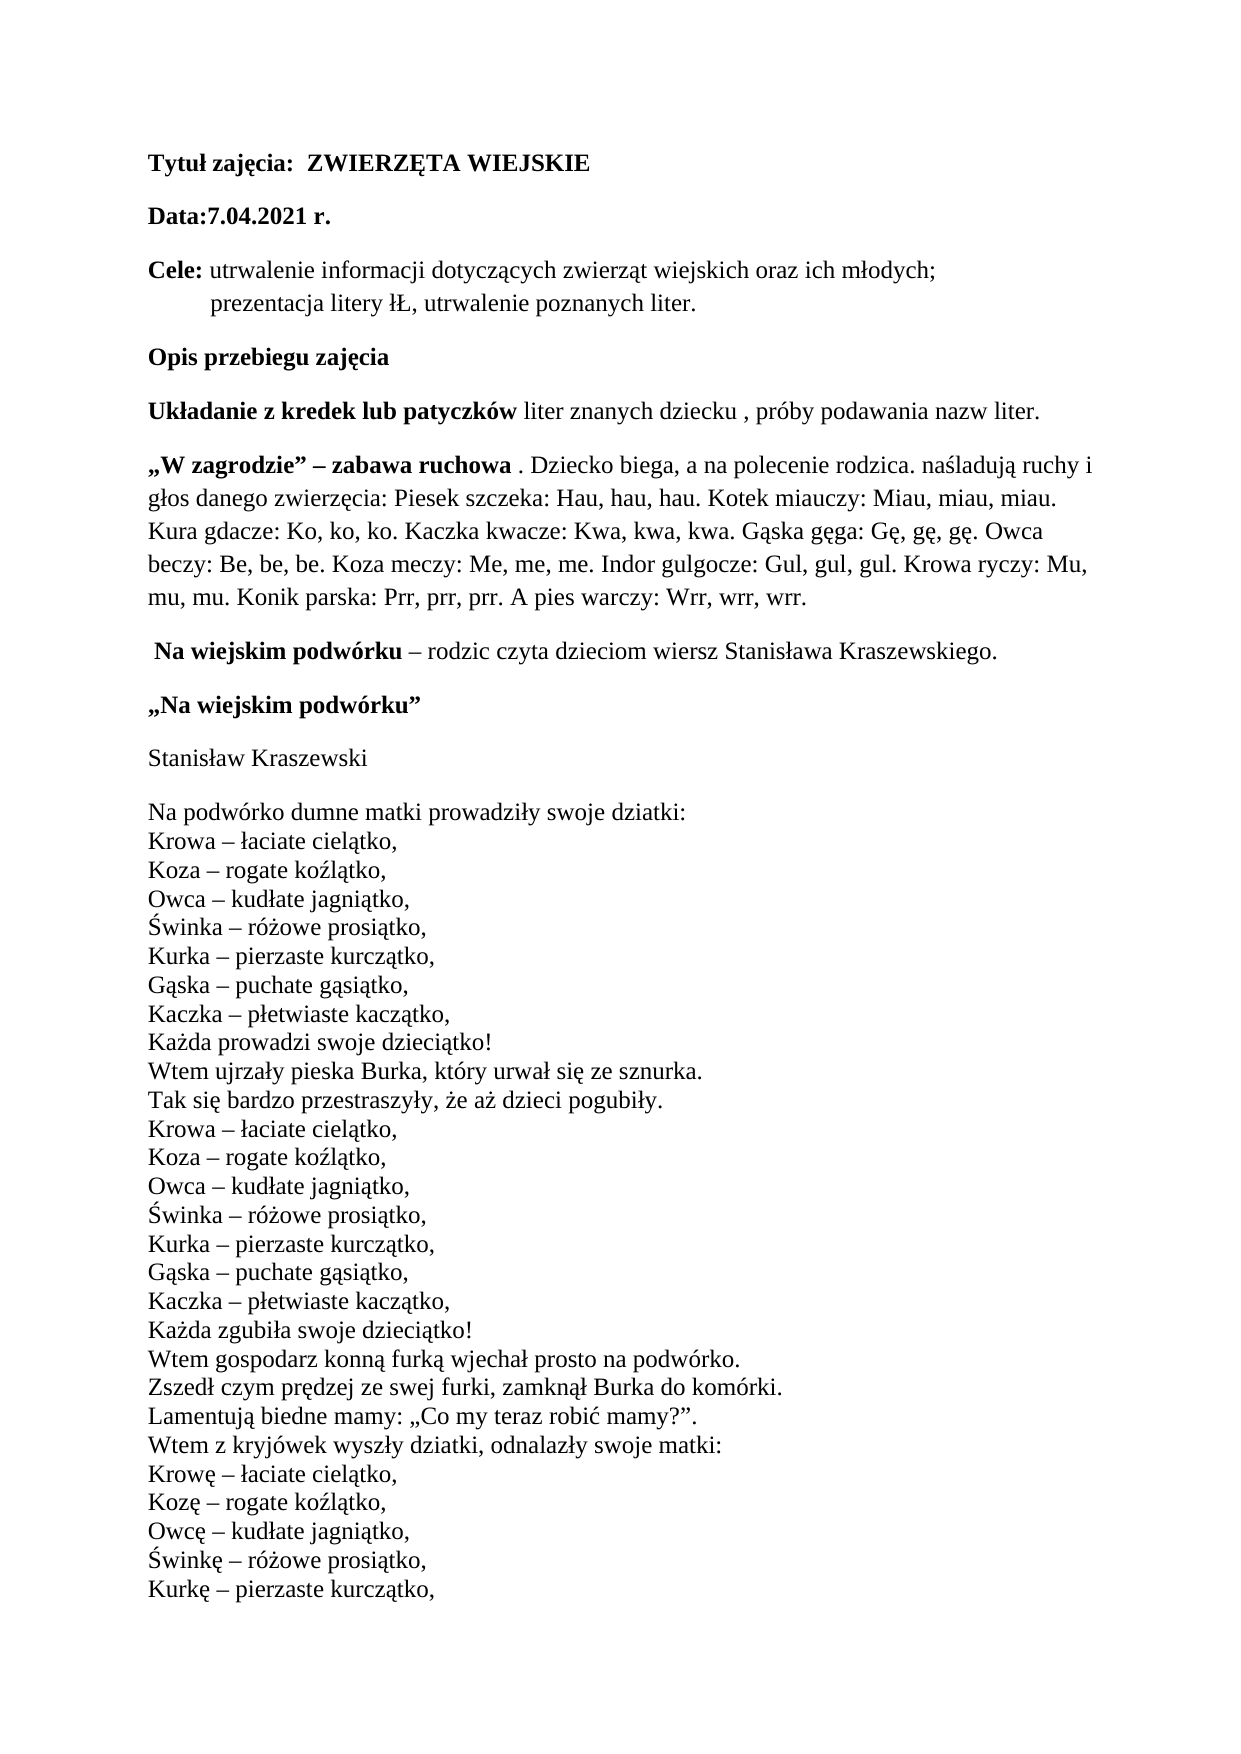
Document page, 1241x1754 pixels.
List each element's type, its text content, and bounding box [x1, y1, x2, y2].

text Wtem gospodarz konną furką wjechał prosto na podwórko. [148, 1344, 1093, 1372]
text Każda zgubiła swoje dzieciątko! [148, 1315, 1093, 1344]
text Tak się bardzo przestraszyły, że aż dzieci pogubiły. [148, 1085, 1093, 1114]
text Kaczka – płetwiaste kaczątko, [148, 999, 1093, 1027]
text Świnka – różowe prosiątko, [148, 912, 1093, 941]
text Gąska – puchate gąsiątko, [148, 1257, 1093, 1286]
text Układanie z kredek lub patyczków liter znanych dziecku , próby podawania nazw liter. [148, 396, 1093, 425]
text Lamentują biedne mamy: „Co my teraz robić mamy?”. [148, 1401, 1093, 1430]
text Świnka – różowe prosiątko, [148, 1200, 1093, 1229]
text Kozę – rogate koźlątko, [148, 1487, 1093, 1516]
text Koza – rogate koźlątko, [148, 855, 1093, 884]
text Stanisław Kraszewski [148, 743, 1093, 772]
text Opis przebiegu zajęcia [148, 342, 1093, 371]
text Zszedł czym prędzej ze swej furki, zamknął Burka do komórki. [148, 1372, 1093, 1401]
text Kurka – pierzaste kurczątko, [148, 1229, 1093, 1257]
text Na podwórko dumne matki prowadziły swoje dziatki: [148, 797, 1093, 826]
text Każda prowadzi swoje dzieciątko! [148, 1027, 1093, 1056]
text „W zagrodzie” – zabawa ruchowa . Dziecko biega, a na polecenie rodzica. naśladują ruchy i głos danego zwierzęcia: Piesek szczeka: Hau, hau, hau. Kotek miauczy: Miau, miau, miau. Kura gdacze: Ko, ko, ko. Kaczka kwacze: Kwa, kwa, kwa. Gąska gęga: Gę, gę, gę. Owca beczy: Be, be, be. Koza meczy: Me, me, me. Indor gulgocze: Gul, gul, gul. Krowa ryczy: Mu, mu, mu. Konik parska: Prr, prr, prr. A pies warczy: Wrr, wrr, wrr. [148, 450, 1093, 611]
text Kurkę – pierzaste kurczątko, [148, 1574, 1093, 1602]
text Owca – kudłate jagniątko, [148, 884, 1093, 912]
text Koza – rogate koźlątko, [148, 1142, 1093, 1171]
text Kurka – pierzaste kurczątko, [148, 941, 1093, 970]
text Cele: utrwalenie informacji dotyczących zwierząt wiejskich oraz ich młodych; prezentacja litery łŁ, utrwalenie poznanych liter. [148, 255, 1093, 317]
text Gąska – puchate gąsiątko, [148, 970, 1093, 999]
text Na wiejskim podwórku – rodzic czyta dzieciom wiersz Stanisława Kraszewskiego. [148, 636, 1093, 664]
text Owcę – kudłate jagniątko, [148, 1516, 1093, 1545]
text Świnkę – różowe prosiątko, [148, 1545, 1093, 1574]
text Wtem ujrzały pieska Burka, który urwał się ze sznurka. [148, 1056, 1093, 1085]
text Tytuł zajęcia: ZWIERZĘTA WIEJSKIE [148, 148, 1093, 176]
text Data:7.04.2021 r. [148, 201, 1093, 230]
text Kaczka – płetwiaste kaczątko, [148, 1286, 1093, 1315]
text Krowa – łaciate cielątko, [148, 826, 1093, 855]
text Krowę – łaciate cielątko, [148, 1459, 1093, 1487]
text „Na wiejskim podwórku” [148, 690, 1093, 718]
text Owca – kudłate jagniątko, [148, 1171, 1093, 1200]
text Krowa – łaciate cielątko, [148, 1114, 1093, 1142]
text Wtem z kryjówek wyszły dziatki, odnalazły swoje matki: [148, 1430, 1093, 1459]
